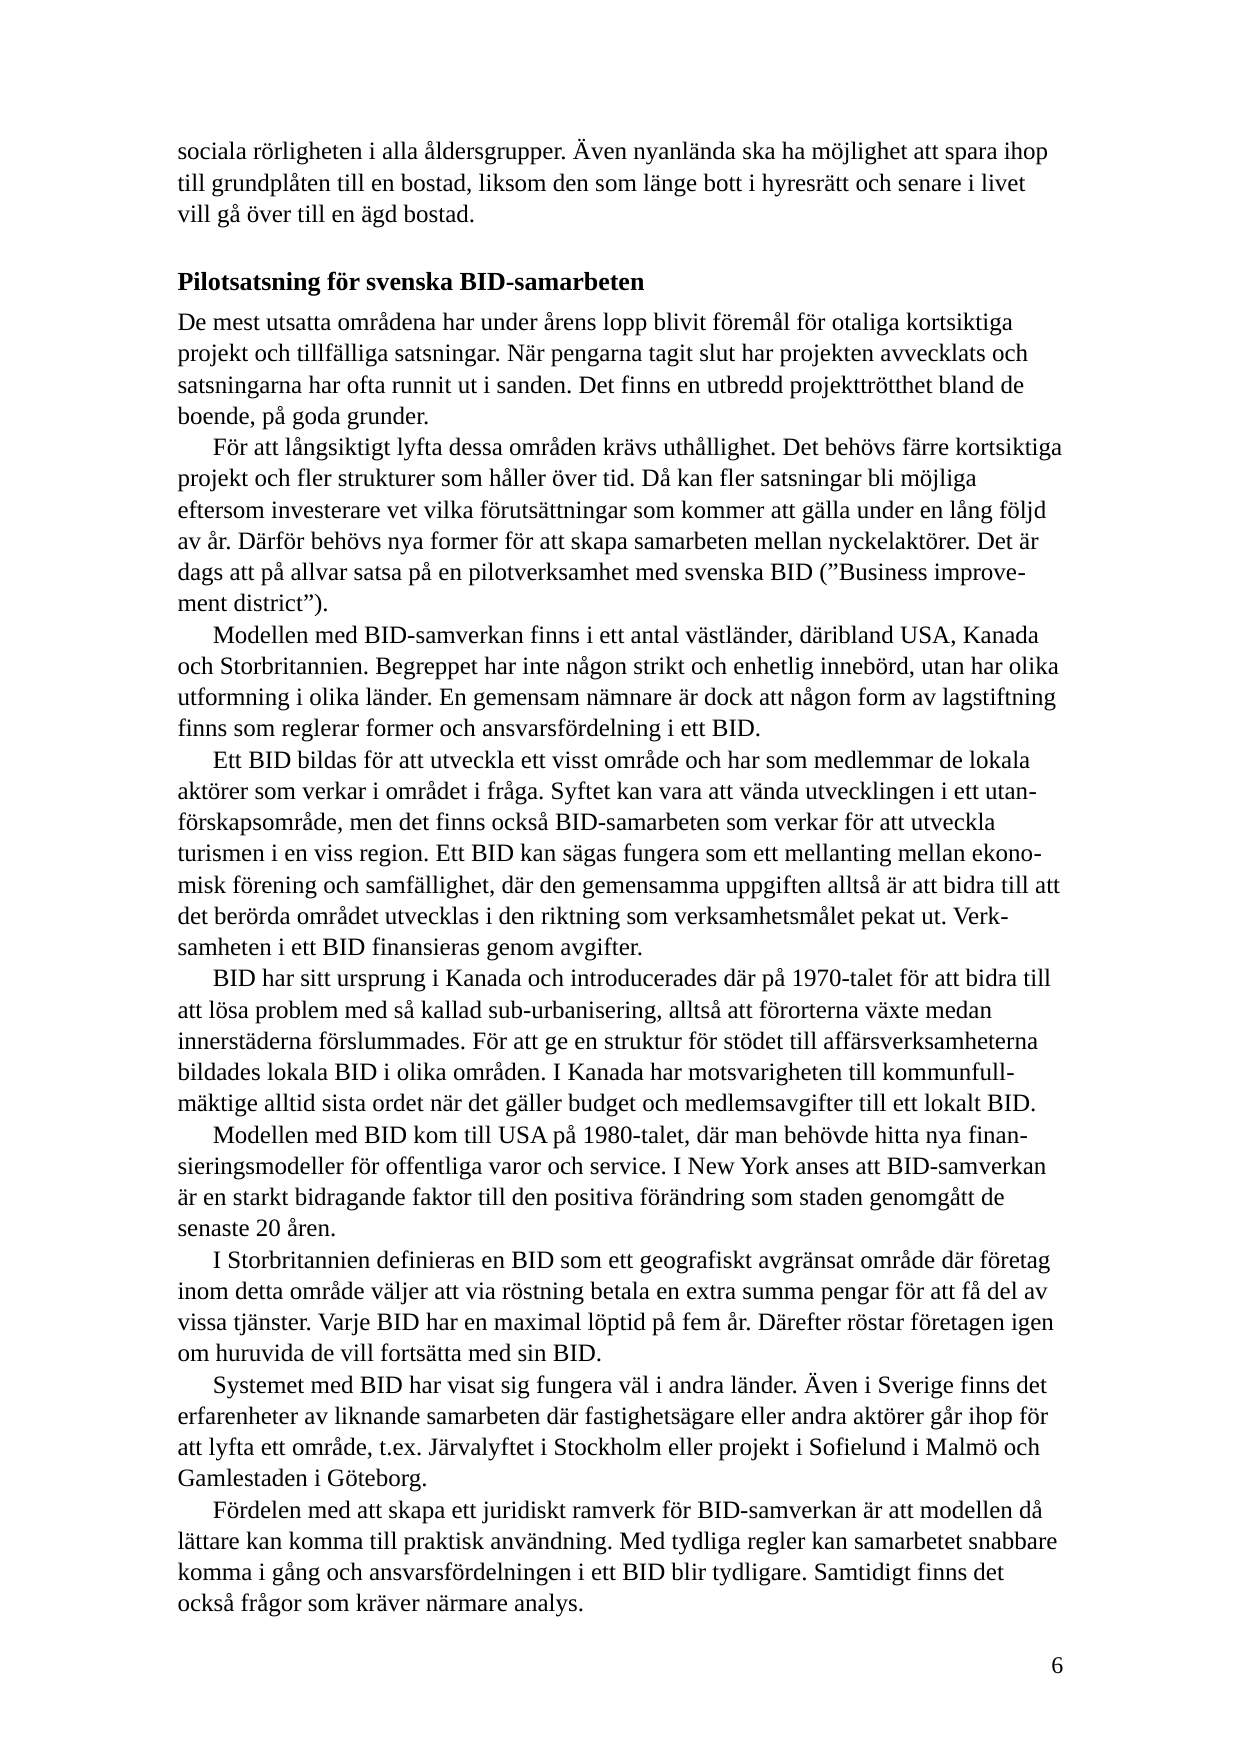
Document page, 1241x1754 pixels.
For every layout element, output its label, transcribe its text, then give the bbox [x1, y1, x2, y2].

text Systemet med BID har visat sig fungera väl i andra länder. Även i Sverige finns det erfarenheter av liknande samarbeten där fastighetsägare eller andra aktörer går ihop för att lyfta ett område, t.ex. Järvalyftet i Stockholm eller projekt i Sofielund i Malmö och Gamlestaden i Göteborg. [177, 1367, 1063, 1492]
text De mest utsatta områdena har under årens lopp blivit föremål för otaliga kortsiktiga projekt och tillfälliga satsningar. När pengarna tagit slut har projekten avvecklats och satsningarna har ofta runnit ut i sanden. Det finns en utbredd projekttrötthet bland de boende, på goda grunder. [177, 305, 1063, 430]
text Ett BID bildas för att utveckla ett visst område och har som medlemmar de lokala aktörer som verkar i området i fråga. Syftet kan vara att vända utvecklingen i ett utanförskapsområde, men det finns också BID-samarbeten som verkar för att utveckla turismen i en viss region. Ett BID kan sägas fungera som ett mellanting mellan ekonomisk förening och samfällighet, där den gemensamma uppgiften alltså är att bidra till att det berörda området utvecklas i den riktning som verksamhetsmålet pekat ut. Verksamheten i ett BID finansieras genom avgifter. [177, 742, 1063, 961]
text Modellen med BID-samverkan finns i ett antal västländer, däribland USA, Kanada och Storbritannien. Begreppet har inte någon strikt och enhetlig innebörd, utan har olika utformning i olika länder. En gemensam nämnare är dock att någon form av lagstiftning finns som reglerar former och ansvarsfördelning i ett BID. [177, 617, 1063, 742]
text I Storbritannien definieras en BID som ett geografiskt avgränsat område där företag inom detta område väljer att via röstning betala en extra summa pengar för att få del av vissa tjänster. Varje BID har en maximal löptid på fem år. Därefter röstar företagen igen om huruvida de vill fortsätta med sin BID. [177, 1242, 1063, 1367]
subtitle Pilotsatsning för svenska BID-samarbeten [177, 265, 1063, 296]
text Modellen med BID kom till USA på 1980-talet, där man behövde hitta nya finansieringsmodeller för offentliga varor och service. I New York anses att BID-samverkan är en starkt bidragande faktor till den positiva förändring som staden genomgått de senaste 20 åren. [177, 1117, 1063, 1242]
text Fördelen med att skapa ett juridiskt ramverk för BID-samverkan är att modellen då lättare kan komma till praktisk användning. Med tydliga regler kan samarbetet snabbare komma i gång och ansvarsfördelningen i ett BID blir tydligare. Samtidigt finns det också frågor som kräver närmare analys. [177, 1492, 1063, 1617]
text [177, 134, 1063, 228]
text För att långsiktigt lyfta dessa områden krävs uthållighet. Det behövs färre kortsiktiga projekt och fler strukturer som håller över tid. Då kan fler satsningar bli möjliga eftersom investerare vet vilka förutsättningar som kommer att gälla under en lång följd av år. Därför behövs nya former för att skapa samarbeten mellan nyckelaktörer. Det är dags att på allvar satsa på en pilotverksamhet med svenska BID (”Business improvement district”). [177, 430, 1063, 617]
text BID har sitt ursprung i Kanada och introducerades där på 1970-talet för att bidra till att lösa problem med så kallad sub-urbanisering, alltså att förorterna växte medan innerstäderna förslummades. För att ge en struktur för stödet till affärsverksamheterna bildades lokala BID i olika områden. I Kanada har motsvarigheten till kommunfullmäktige alltid sista ordet när det gäller budget och medlemsavgifter till ett lokalt BID. [177, 961, 1063, 1117]
